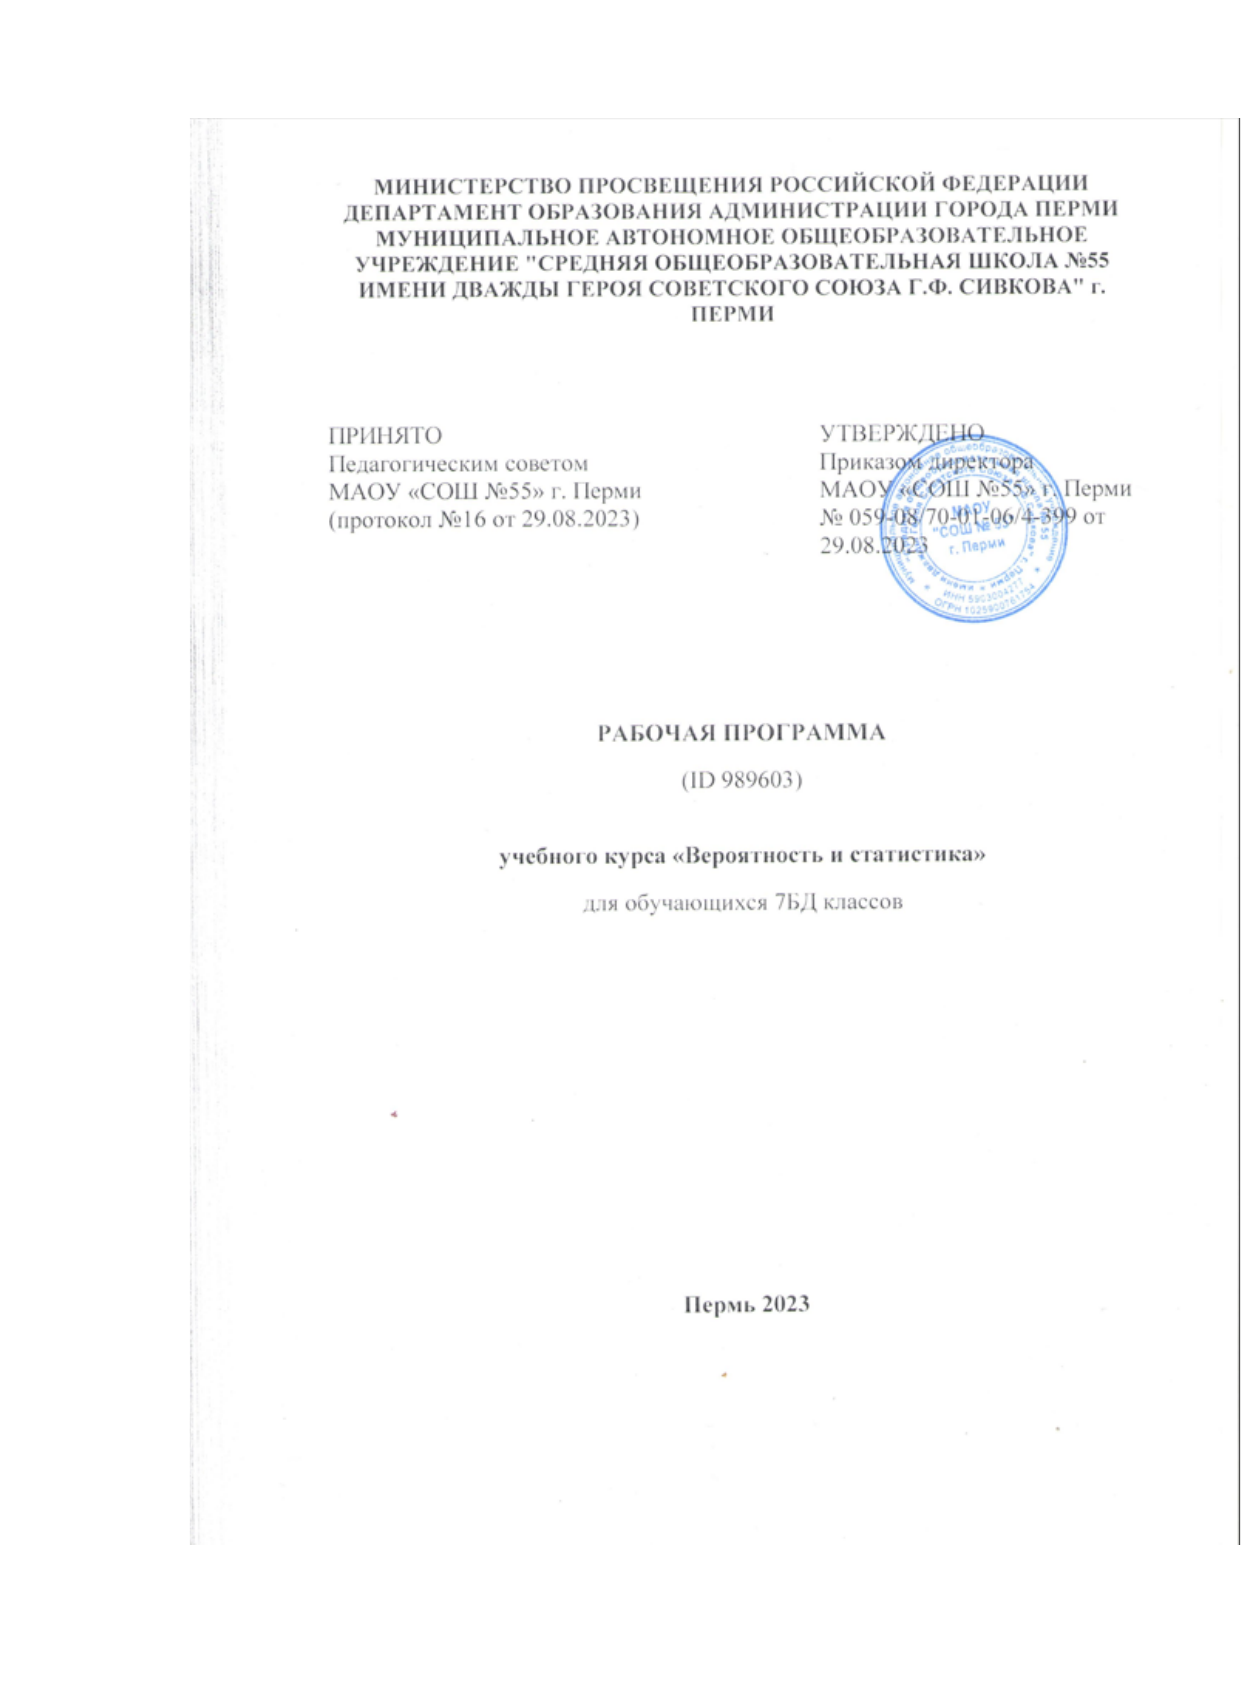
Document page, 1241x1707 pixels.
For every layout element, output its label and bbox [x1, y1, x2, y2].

picture [189, 118, 1241, 1545]
